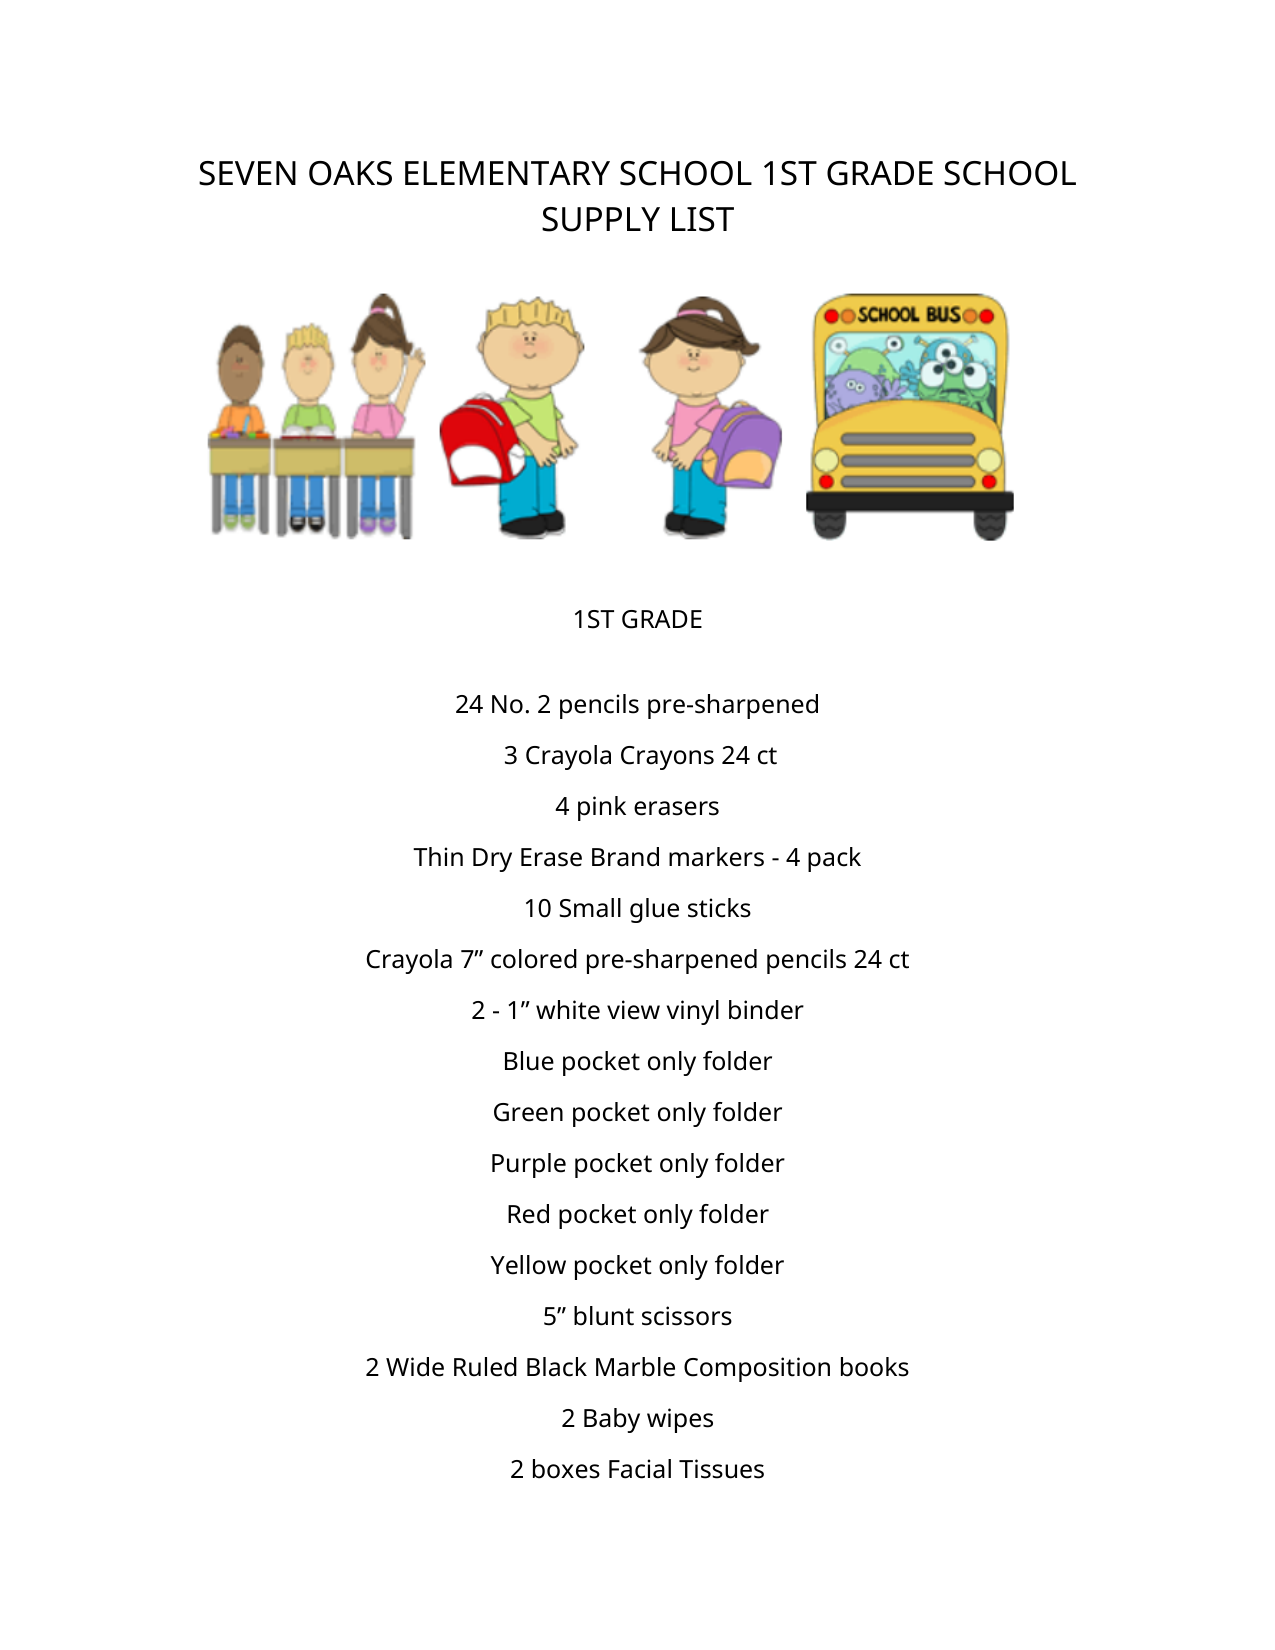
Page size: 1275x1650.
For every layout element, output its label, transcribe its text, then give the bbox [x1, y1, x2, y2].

text 2 Baby wipes [187, 1401, 1087, 1435]
text 3 Crayola Crayons 24 ct [187, 737, 1087, 771]
text 24 No. 2 pencils pre-sharpened [187, 686, 1087, 720]
text 10 Small glue sticks [187, 891, 1087, 924]
text Yellow pocket only folder [187, 1248, 1087, 1282]
text Red pocket only folder [187, 1197, 1087, 1231]
text Blue pocket only folder [187, 1044, 1087, 1078]
text Crayola 7” colored pre-sharpened pencils 24 ct [187, 942, 1087, 976]
text 2 Wide Ruled Black Marble Composition books [187, 1350, 1087, 1384]
text 2 boxes Facial Tissues [187, 1452, 1087, 1486]
text 5” blunt scissors [187, 1299, 1087, 1333]
text 4 pink erasers [187, 788, 1087, 822]
text Purple pocket only folder [187, 1146, 1087, 1180]
picture [188, 291, 1087, 551]
text Thin Dry Erase Brand markers - 4 pack [187, 839, 1087, 873]
text SEVEN OAKS ELEMENTARY SCHOOL 1ST GRADE SCHOOL SUPPLY LIST [187, 150, 1087, 241]
text Green pocket only folder [187, 1095, 1087, 1129]
text 2 - 1” white view vinyl binder [187, 993, 1087, 1027]
text 1ST GRADE [187, 601, 1087, 635]
